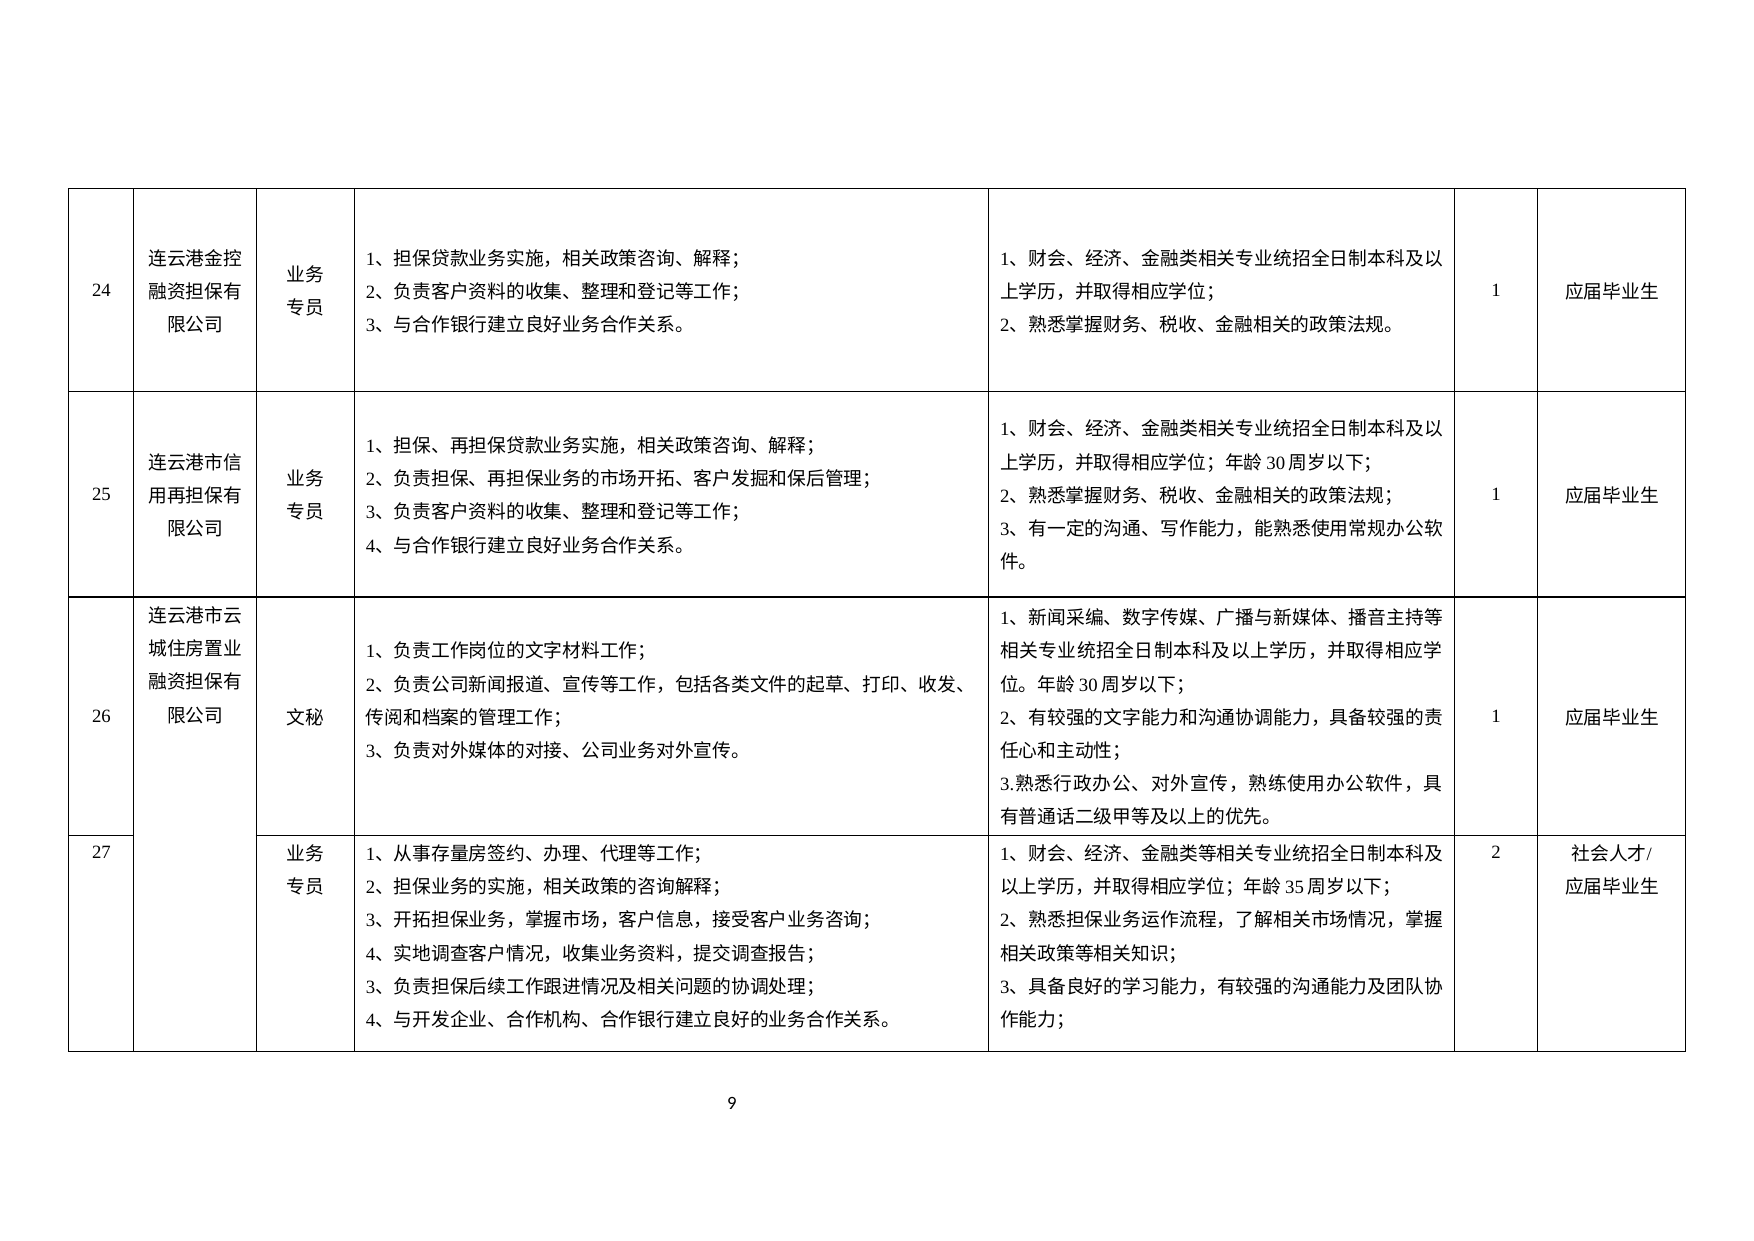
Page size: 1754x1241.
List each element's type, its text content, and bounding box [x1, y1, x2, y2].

table_cell 连云港市云城住房置业融资担保有限公司 [134, 598, 256, 1051]
table_cell 1、担保贷款业务实施，相关政策咨询、解释； 2、负责客户资料的收集、整理和登记等工作； 3、与合作银行建立良好业务合作关系。 [355, 189, 988, 391]
table_cell 业务 专员 [257, 836, 354, 1051]
table_cell 1、财会、经济、金融类相关专业统招全日制本科及以上学历，并取得相应学位；年龄30周岁以下； 2、熟悉掌握财务、税收、金融相关的政策法规； 3、有一定的沟通、写作能力，能熟悉使用常规办公软件。 [989, 392, 1454, 596]
table_cell 1 [1455, 392, 1537, 596]
table_cell 26 [69, 598, 133, 834]
table_cell 应届毕业生 [1538, 392, 1685, 596]
table_cell 2 [1455, 836, 1537, 1051]
table_cell 1、新闻采编、数字传媒、广播与新媒体、播音主持等相关专业统招全日制本科及以上学历，并取得相应学位。年龄30周岁以下； 2、有较强的文字能力和沟通协调能力，具备较强的责任心和主动性； 3.熟悉行政办公、对外宣传，熟练使用办公软件，具有普通话二级甲等及以上的优先。 [989, 598, 1454, 834]
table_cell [355, 836, 988, 1051]
table_cell 27 [69, 836, 133, 1051]
table_cell 24 [69, 189, 133, 391]
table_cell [989, 836, 1454, 1051]
table_cell 业务 专员 [257, 189, 354, 391]
table_cell 1 [1455, 189, 1537, 391]
table_cell 连云港市信用再担保有限公司 [134, 392, 256, 596]
table_cell 文秘 [257, 598, 354, 834]
table_cell 1、负责工作岗位的文字材料工作； 2、负责公司新闻报道、宣传等工作，包括各类文件的起草、打印、收发、传阅和档案的管理工作； 3、负责对外媒体的对接、公司业务对外宣传。 [355, 598, 988, 834]
table_cell 应届毕业生 [1538, 598, 1685, 834]
table_cell 1 [1455, 598, 1537, 834]
table_cell 25 [69, 392, 133, 596]
table_cell 应届毕业生 [1538, 189, 1685, 391]
table_cell 业务 专员 [257, 392, 354, 596]
table_cell 连云港金控融资担保有限公司 [134, 189, 256, 391]
table_cell 1、财会、经济、金融类相关专业统招全日制本科及以上学历，并取得相应学位； 2、熟悉掌握财务、税收、金融相关的政策法规。 [989, 189, 1454, 391]
table_cell 社会人才/ 应届毕业生 [1538, 836, 1685, 1051]
table_cell 1、担保、再担保贷款业务实施，相关政策咨询、解释； 2、负责担保、再担保业务的市场开拓、客户发掘和保后管理； 3、负责客户资料的收集、整理和登记等工作； 4、与合作银行建立良好业务合作关系。 [355, 392, 988, 596]
